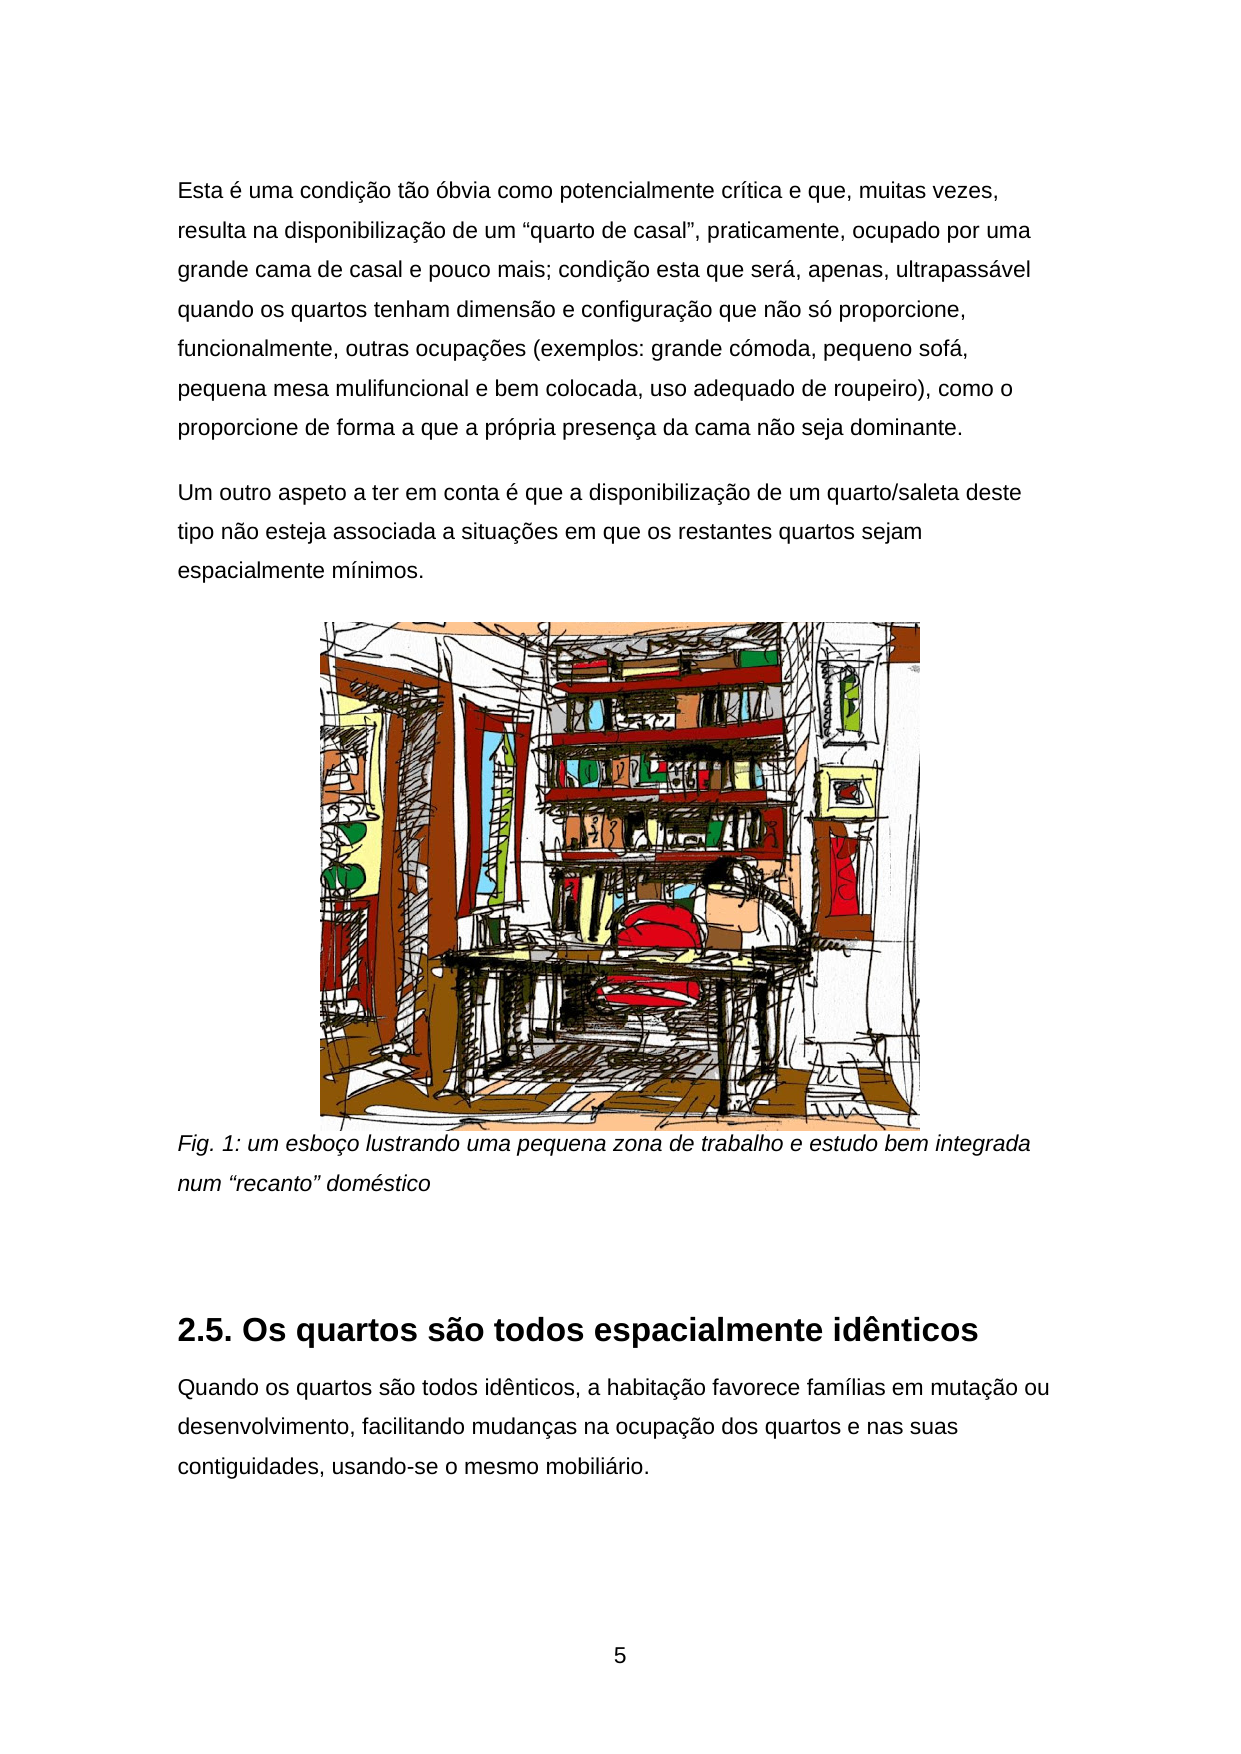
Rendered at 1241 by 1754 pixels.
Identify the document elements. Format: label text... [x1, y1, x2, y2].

text 2.5. Os quartos são todos espacialmente idênticos [177, 1310, 1063, 1349]
text Fig. 1: um esboço lustrando uma pequena zona de trabalho e estudo bem integrada num “recanto” doméstico [177, 1130, 1063, 1196]
text Esta é uma condição tão óbvia como potencialmente crítica e que, muitas vezes, resulta na disponibilização de um “quarto de casal”, praticamente, ocupado por uma grande cama de casal e pouco mais; condição esta que será, apenas, ultrapassável quando os quartos tenham dimensão e configuração que não só proporcione, funcionalmente, outras ocupações (exemplos: grande cómoda, pequeno sofá, pequena mesa mulifuncional e bem colocada, uso adequado de roupeiro), como o proporcione de forma a que a própria presença da cama não seja dominante. [177, 177, 1063, 440]
text Um outro aspeto a ter em conta é que a disponibilização de um quarto/saleta deste tipo não esteja associada a situações em que os restantes quartos sejam espacialmente mínimos. [177, 478, 1063, 584]
text Quando os quartos são todos idênticos, a habitação favorece famílias em mutação ou desenvolvimento, facilitando mudanças na ocupação dos quartos e nas suas contiguidades, usando-se o mesmo mobiliário. [177, 1374, 1063, 1479]
picture [320, 622, 920, 1131]
